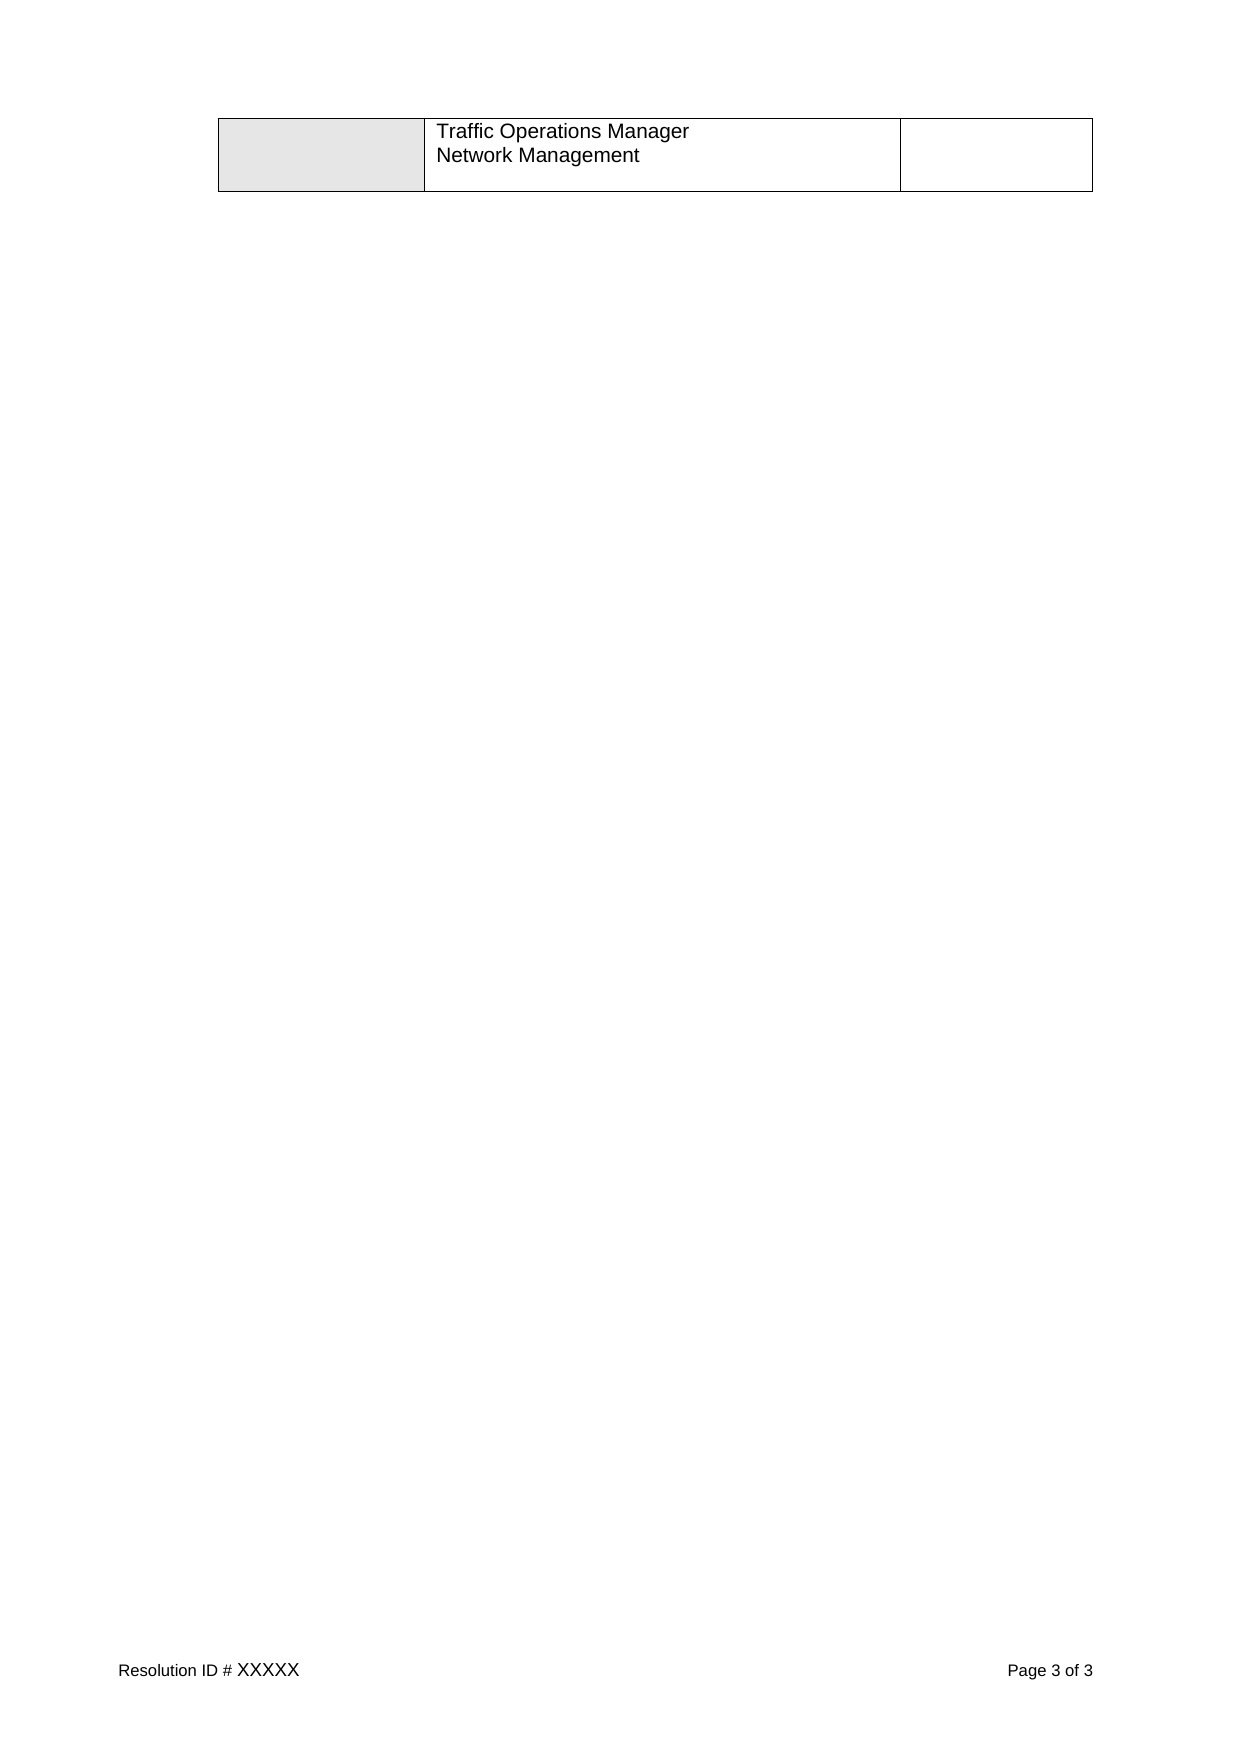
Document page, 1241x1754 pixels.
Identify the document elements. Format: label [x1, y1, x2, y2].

table_cell [901, 119, 1092, 191]
